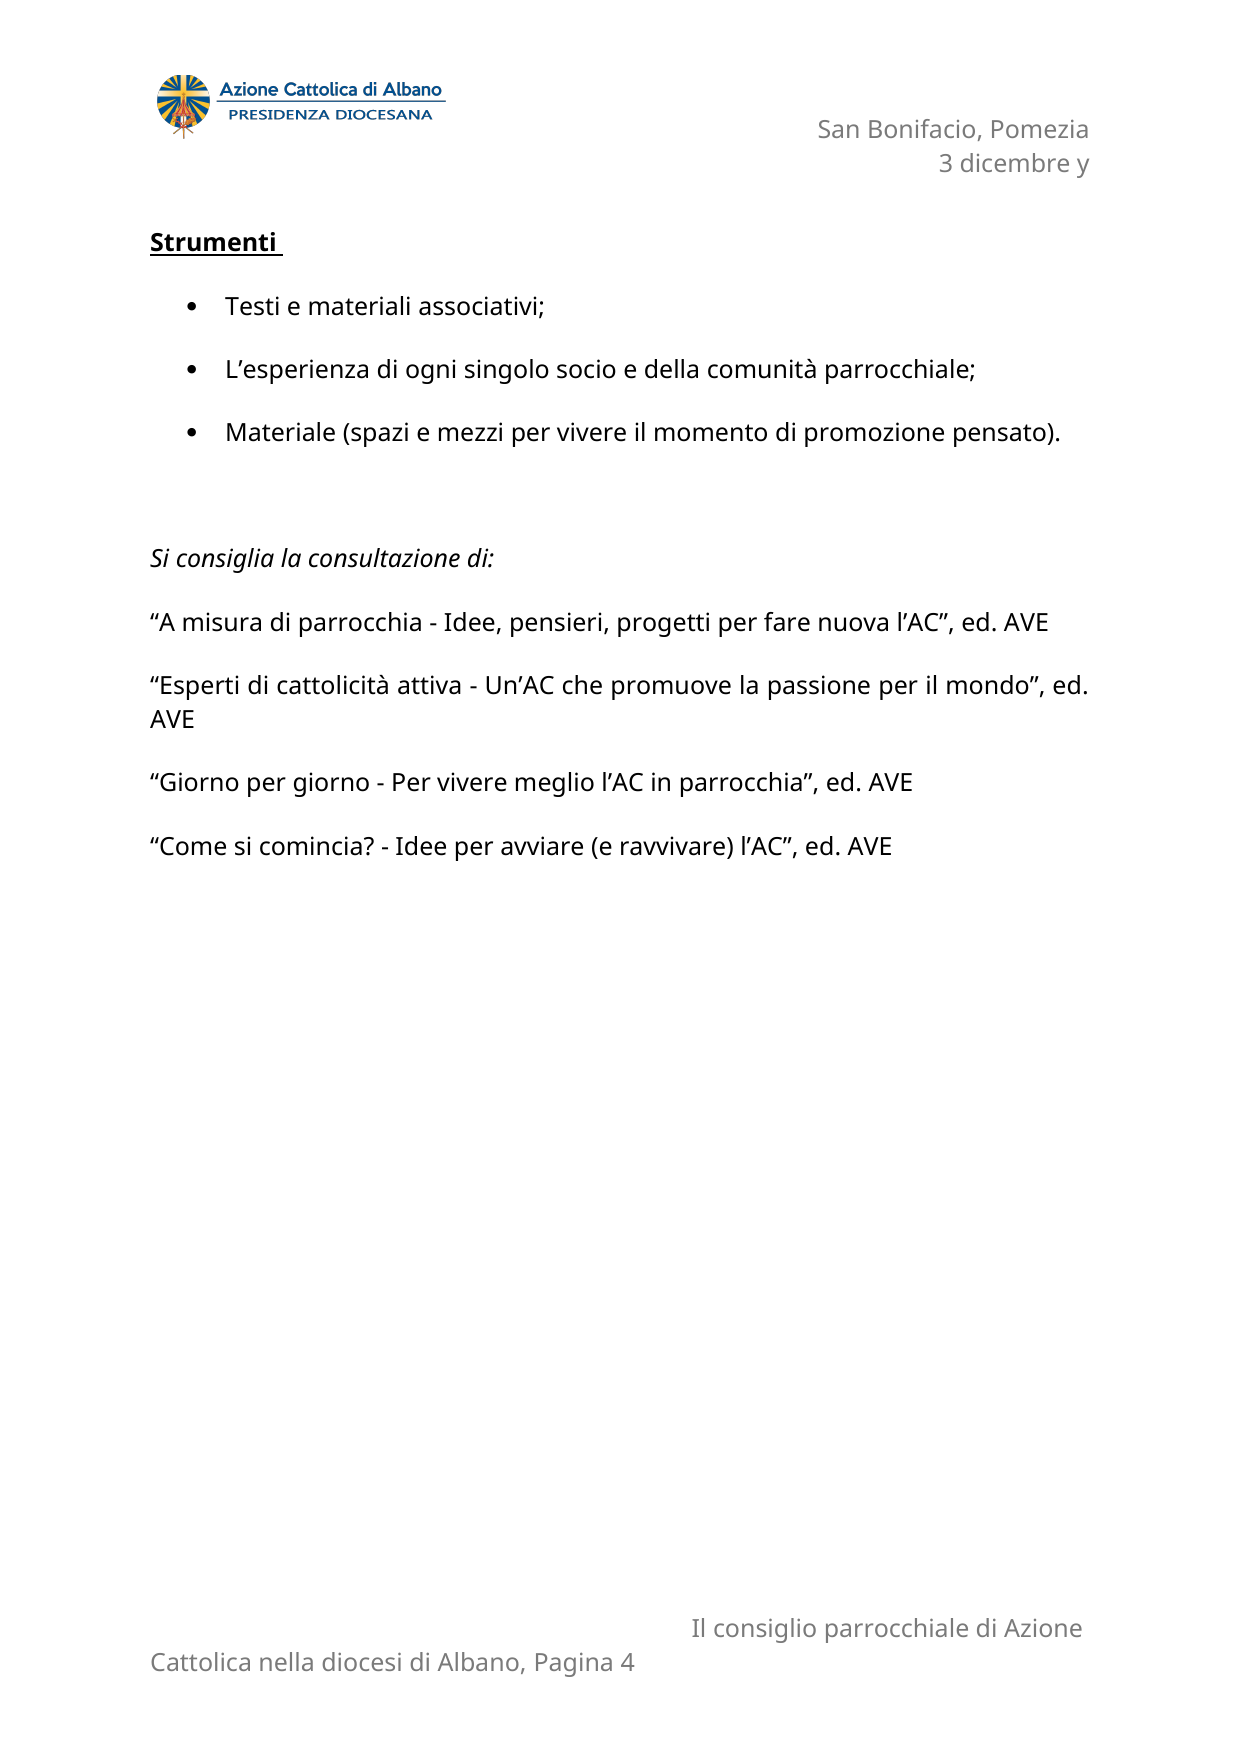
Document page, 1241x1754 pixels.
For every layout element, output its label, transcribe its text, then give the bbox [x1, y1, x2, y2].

text Si consiglia la consultazione di: [150, 541, 1090, 575]
text “Come si comincia? - Idee per avviare (e ravvivare) l’AC”, ed. AVE [150, 828, 1090, 862]
text “Giorno per giorno - Per vivere meglio l’AC in parrocchia”, ed. AVE [150, 765, 1090, 799]
text “A misura di parrocchia - Idee, pensieri, progetti per fare nuova l’AC”, ed. AVE [150, 604, 1090, 638]
text Strumenti [150, 225, 1090, 259]
list Testi e materiali associativi; [187, 288, 1090, 322]
list Materiale (spazi e mezzi per vivere il momento di promozione pensato). [187, 415, 1090, 449]
list L’esperienza di ogni singolo socio e della comunità parrocchiale; [187, 351, 1090, 386]
picture [150, 75, 450, 139]
text “Esperti di cattolicità attiva - Un’AC che promuove la passione per il mondo”, ed. AVE [150, 668, 1090, 736]
